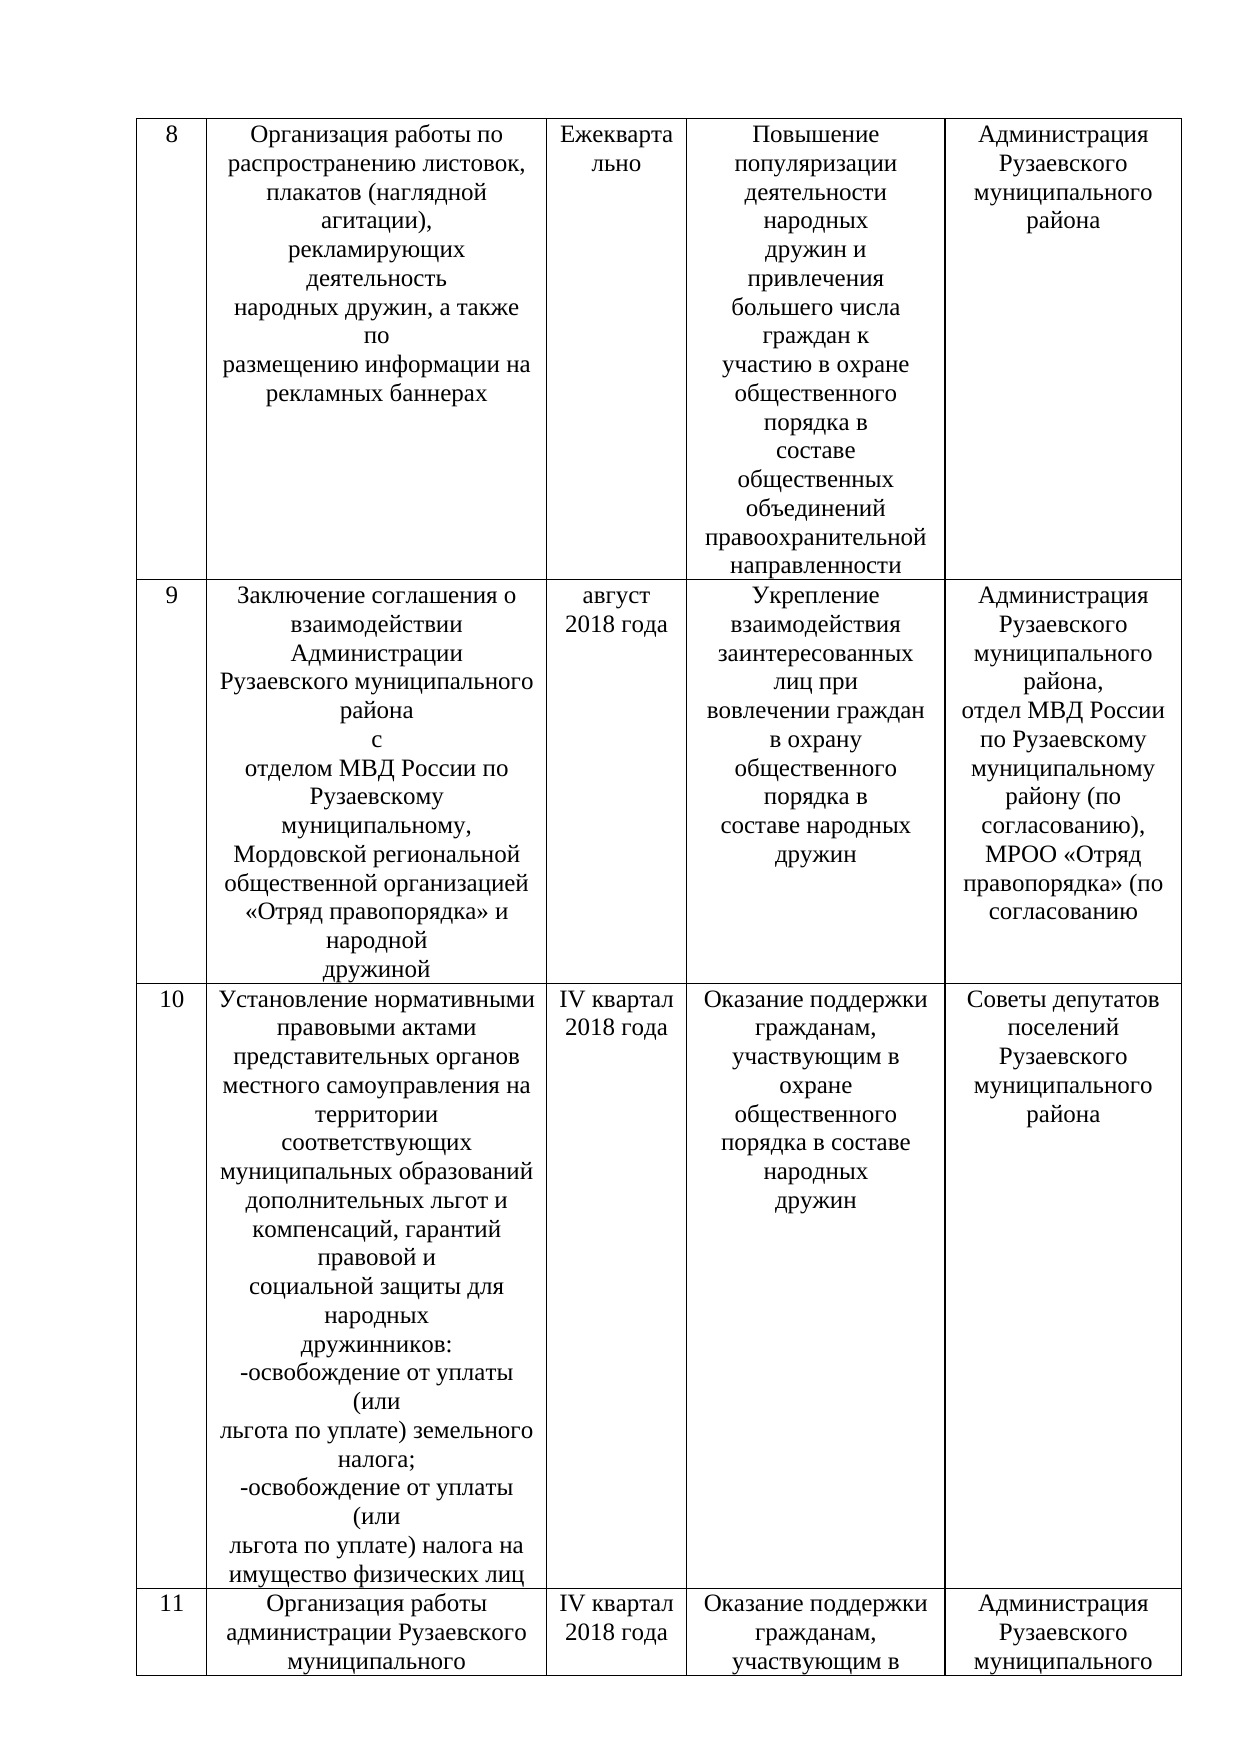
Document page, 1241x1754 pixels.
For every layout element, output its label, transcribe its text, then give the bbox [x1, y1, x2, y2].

table_cell Оказание поддержки гражданам, участвующим в охране общественного порядка в составе народных дружин [687, 984, 944, 1587]
table_cell Организация работы по распространению листовок, плакатов (наглядной агитации), рекламирующих деятельность народных дружин, а также по размещению информации на рекламных баннерах [207, 119, 546, 579]
table_cell 9 [137, 580, 206, 983]
table_cell 10 [137, 984, 206, 1587]
table_cell Установление нормативными правовыми актами представительных органов местного самоуправления на территории соответствующих муниципальных образований дополнительных льгот и компенсаций, гарантий правовой и социальной защиты для народных дружинников: -освобождение от уплаты (или льгота по уплате) земельного налога; -освобождение от уплаты (или льгота по уплате) налога на имущество физических лиц [207, 984, 546, 1587]
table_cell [946, 1589, 1181, 1675]
table_cell Советы депутатов поселений Рузаевского муниципального района [946, 984, 1181, 1587]
table_cell Администрация Рузаевского муниципального района, отдел МВД России по Рузаевскому муниципальному району (по согласованию), МРОО «Отряд правопорядка» (по согласованию [946, 580, 1181, 983]
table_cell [946, 119, 1181, 579]
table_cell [547, 1589, 686, 1675]
table_cell IV квартал 2018 года [547, 984, 686, 1587]
table_cell август 2018 года [547, 580, 686, 983]
table_cell Повышение популяризации деятельности народных дружин и привлечения большего числа граждан к участию в охране общественного порядка в составе общественных объединений правоохранительной направленности [687, 119, 944, 579]
table_cell Заключение соглашения о взаимодействии Администрации Рузаевского муниципального района с отделом МВД России по Рузаевскому муниципальному, Мордовской региональной общественной организацией «Отряд правопорядка» и народной дружиной [207, 580, 546, 983]
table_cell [687, 1589, 944, 1675]
table_cell 8 [137, 119, 206, 579]
table_cell 11 [137, 1589, 206, 1675]
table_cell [207, 1589, 546, 1675]
table_cell Укрепление взаимодействия заинтересованных лиц при вовлечении граждан в охрану общественного порядка в составе народных дружин [687, 580, 944, 983]
table_cell Ежеквартально [547, 119, 686, 579]
